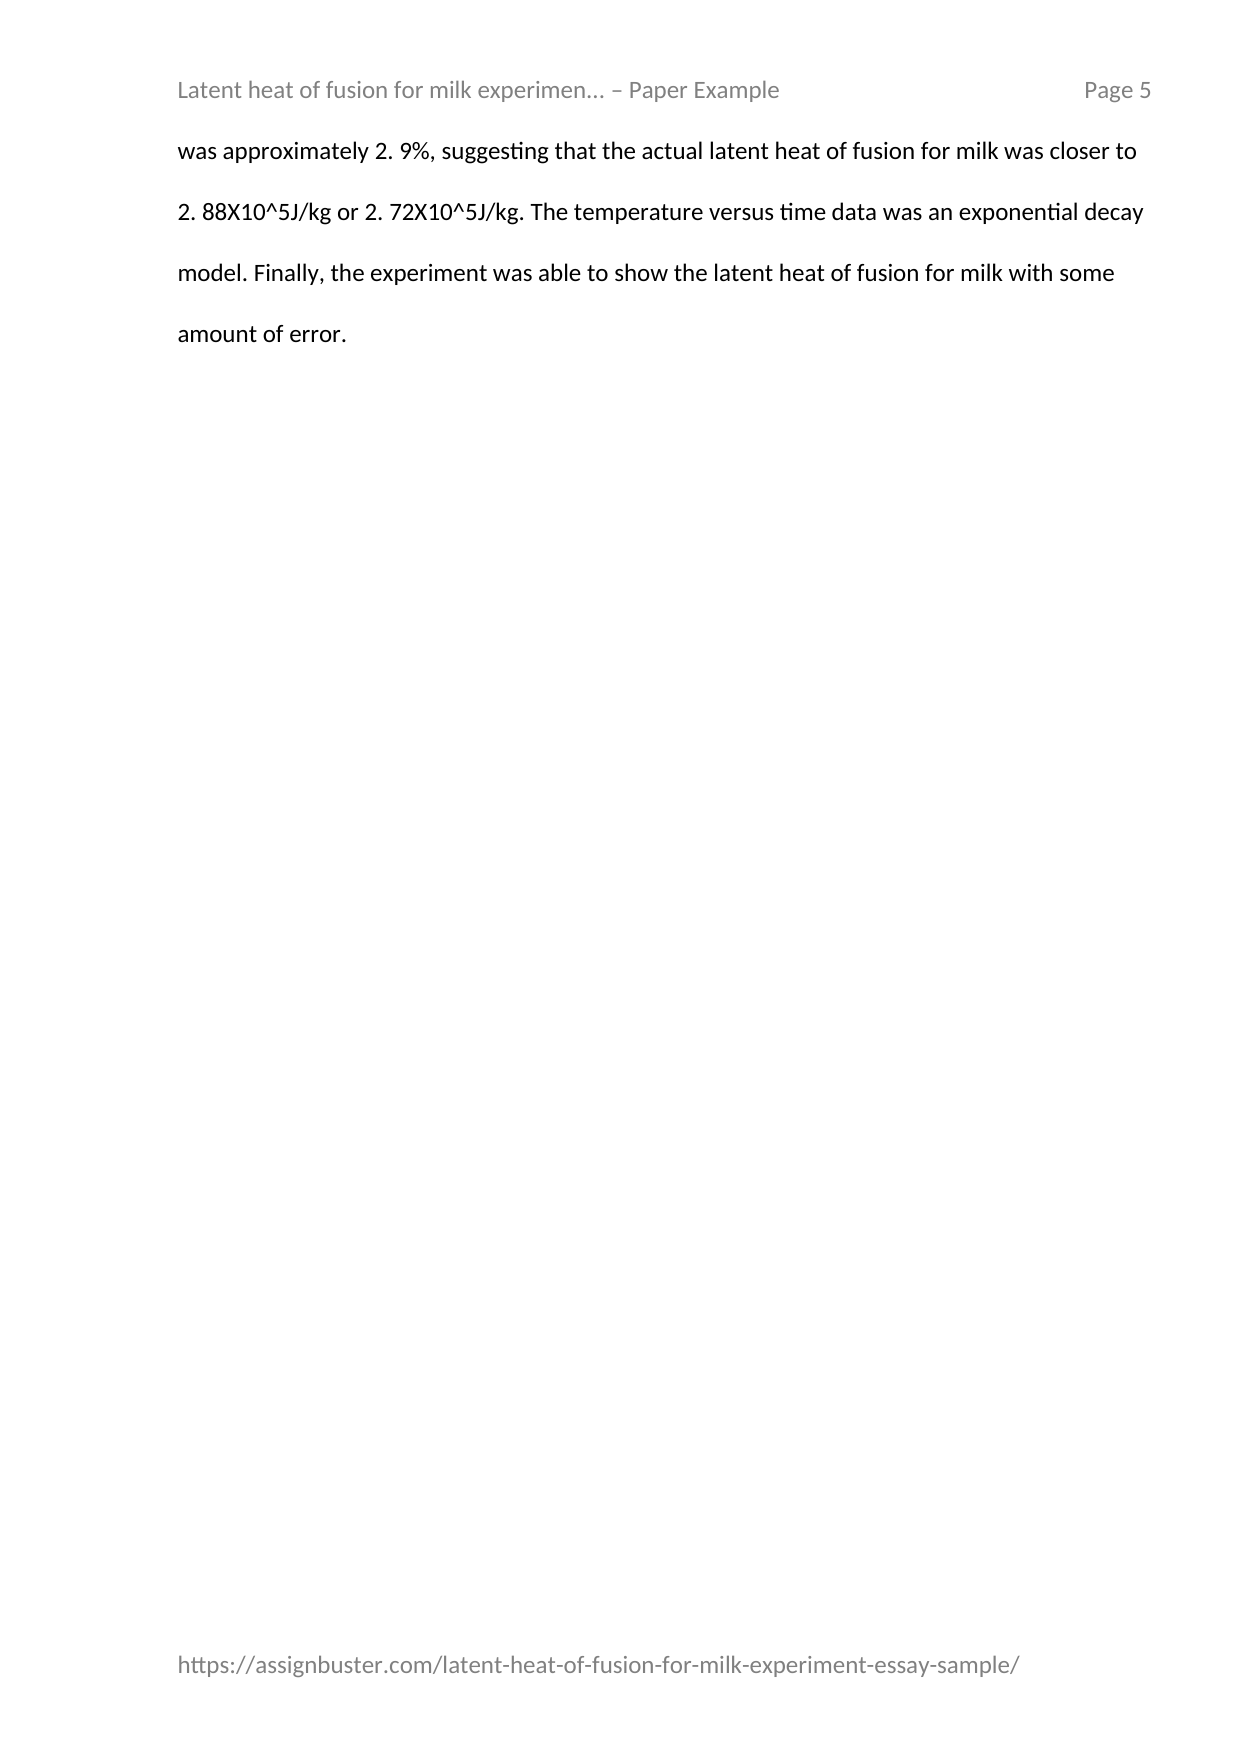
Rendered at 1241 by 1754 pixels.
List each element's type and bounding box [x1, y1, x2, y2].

text [177, 135, 1152, 348]
